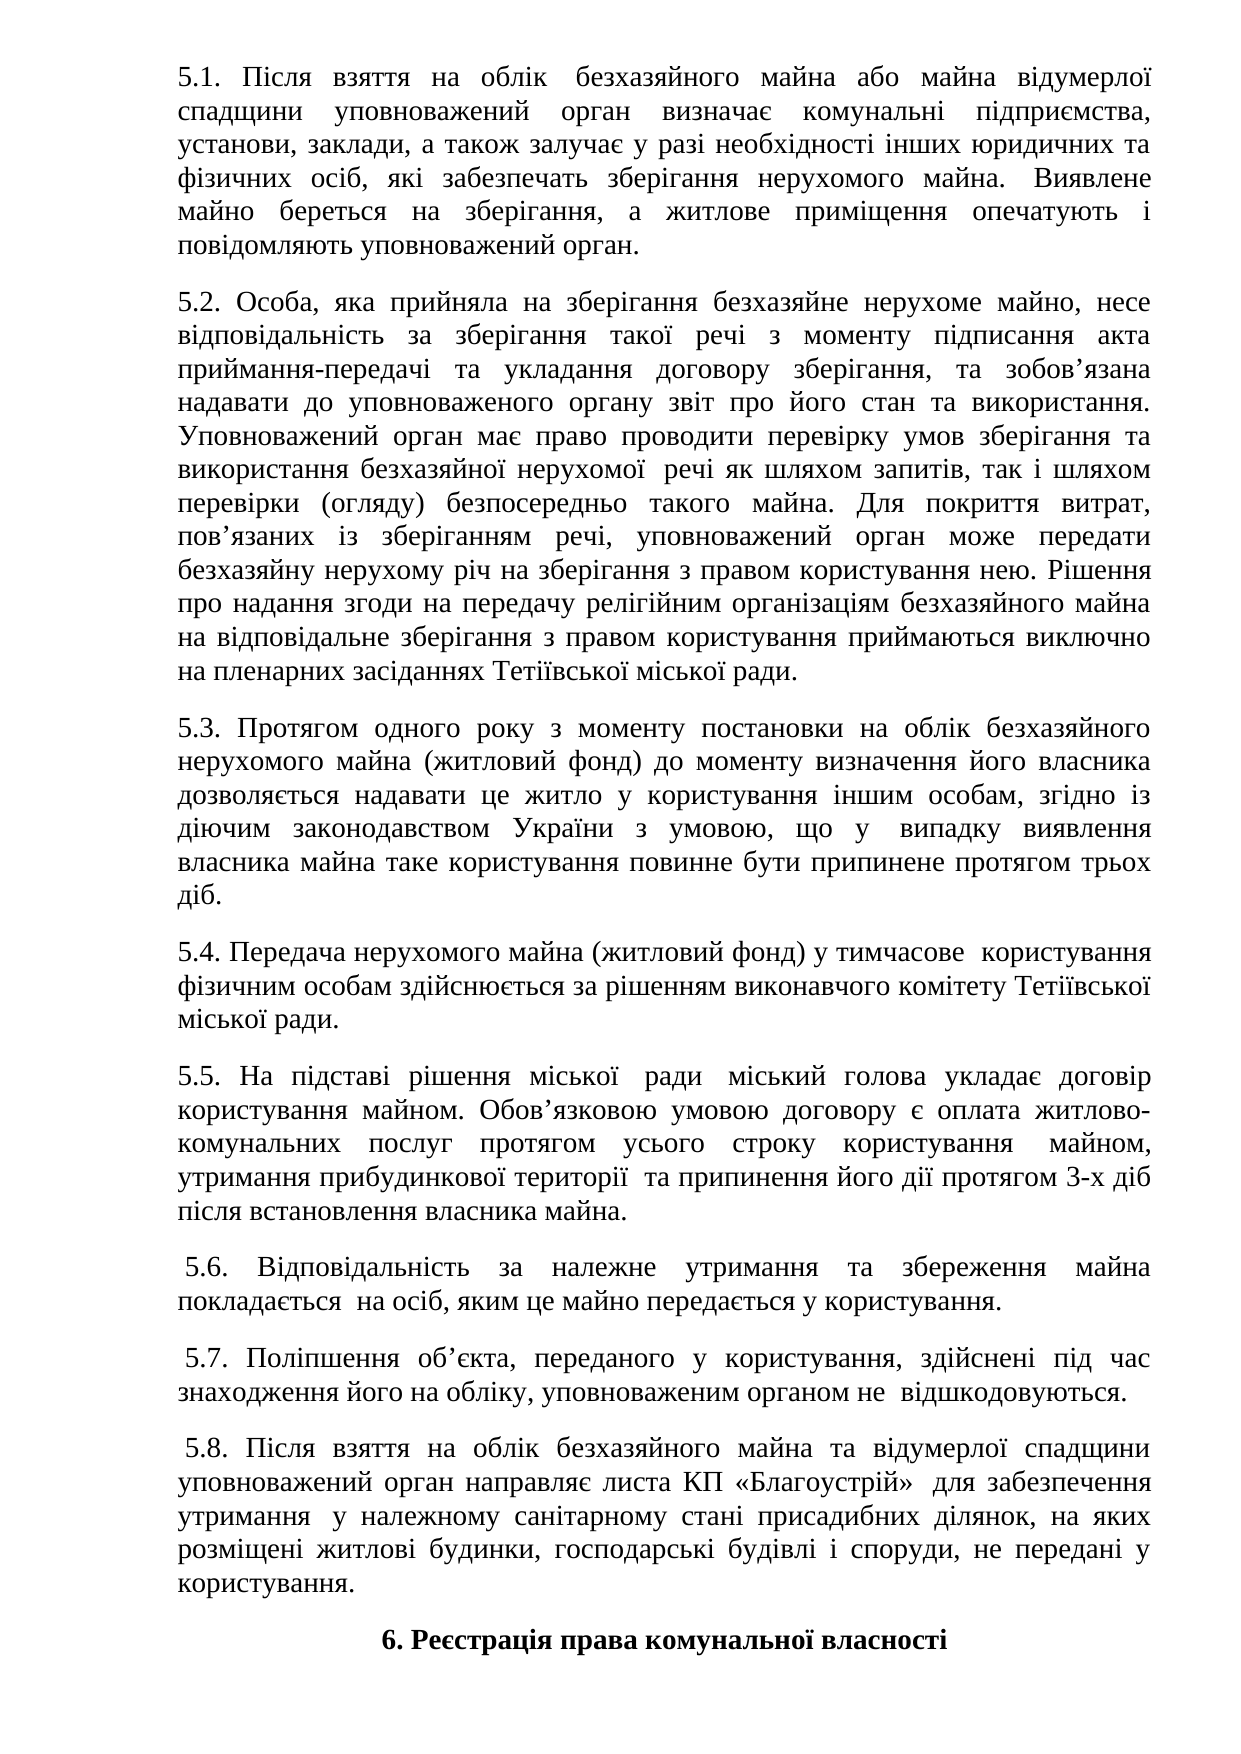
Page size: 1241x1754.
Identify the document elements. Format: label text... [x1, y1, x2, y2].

text 5.4. Передача нерухомого майна (житловий фонд) у тимчасове користування фізичним особам здійснюється за рішенням виконавчого комітету Тетіївської міської ради. [177, 934, 1152, 1035]
text 5.3. Протягом одного року з моменту постановки на облік безхазяйного нерухомого майна (житловий фонд) до моменту визначення його власника дозволяється надавати це житло у користування іншим особам, згідно із діючим законодавством України з умовою, що у випадку виявлення власника майна таке користування повинне бути припинене протягом трьох діб. [177, 710, 1152, 911]
text 5.8. Після взяття на облік безхазяйного майна та відумерлої спадщини уповноважений орган направляє листа КП «Благоустрій» для забезпечення утримання у належному санітарному стані присадибних ділянок, на яких розміщені житлові будинки, господарські будівлі і споруди, не передані у користування. [177, 1431, 1152, 1598]
text 6. Реєстрація права комунальної власності [177, 1622, 1152, 1655]
text 5.1. Після взяття на облік безхазяйного майна або майна відумерлої спадщини уповноважений орган визначає комунальні підприємства, установи, заклади, а також залучає у разі необхідності інших юридичних та фізичних осіб, які забезпечать зберігання нерухомого майна. Виявлене майно береться на зберігання, а житлове приміщення опечатують і повідомляють уповноважений орган. [177, 59, 1152, 260]
text 5.6. Відповідальність за належне утримання та збереження майна покладається на осіб, яким це майно передається у користування. [177, 1249, 1152, 1317]
text 5.5. На підставі рішення міської ради міський голова укладає договір користування майном. Обов’язковою умовою договору є оплата житлово- комунальних послуг протягом усього строку користування майном, утримання прибудинкової території та припинення його дії протягом 3-х діб після встановлення власника майна. [177, 1058, 1152, 1226]
text 5.2. Особа, яка прийняла на зберігання безхазяйне нерухоме майно, несе відповідальність за зберігання такої речі з моменту підписання акта приймання-передачі та укладання договору зберігання, та зобов’язана надавати до уповноваженого органу звіт про його стан та використання. Уповноважений орган має право проводити перевірку умов зберігання та використання безхазяйної нерухомої речі як шляхом запитів, так і шляхом перевірки (огляду) безпосередньо такого майна. Для покриття витрат, пов’язаних із зберіганням речі, уповноважений орган може передати безхазяйну нерухому річ на зберігання з правом користування нею. Рішення про надання згоди на передачу релігійним організаціям безхазяйного майна на відповідальне зберігання з правом користування приймаються виключно на пленарних засіданнях Тетіївської міської ради. [177, 284, 1152, 686]
text 5.7. Поліпшення об’єкта, переданого у користування, здійснені під час знаходження його на обліку, уповноваженим органом не відшкодовуються. [177, 1340, 1152, 1407]
